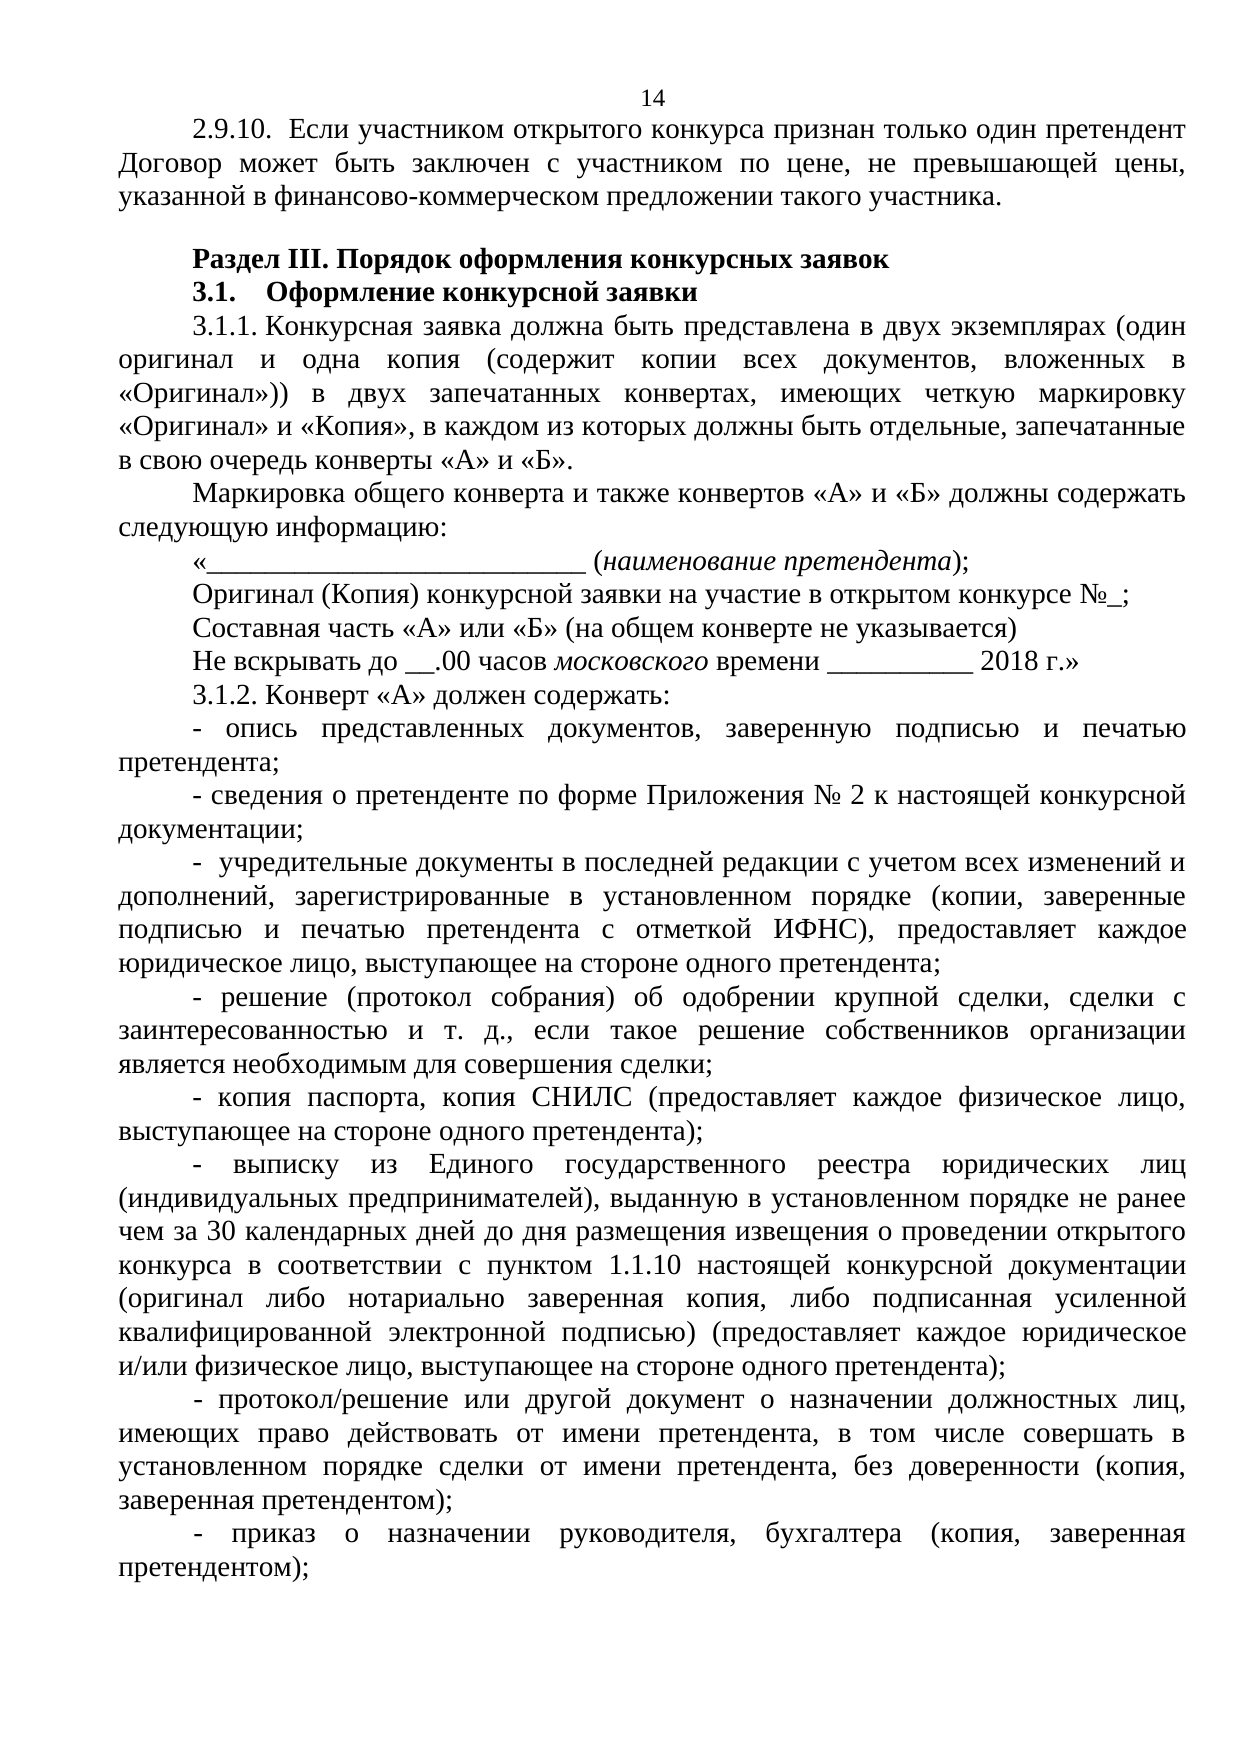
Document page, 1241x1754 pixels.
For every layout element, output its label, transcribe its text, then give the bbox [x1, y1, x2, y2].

text - приказ о назначении руководителя, бухгалтера (копия, заверенная претендентом); [118, 1515, 1187, 1582]
text «__________________________ (наименование претендента); [118, 543, 1187, 576]
subtitle Оформление конкурсной заявки [118, 274, 1187, 308]
text Раздел III. Порядок оформления конкурсных заявок [118, 241, 1187, 274]
text - сведения о претенденте по форме Приложения № 2 к настоящей конкурсной документации; [118, 777, 1187, 844]
text Маркировка общего конверта и также конвертов «А» и «Б» должны содержать следующую информацию: [118, 476, 1187, 543]
text - копия паспорта, копия СНИЛС (предоставляет каждое физическое лицо, выступающее на стороне одного претендента); [118, 1079, 1187, 1146]
text - решение (протокол собрания) об одобрении крупной сделки, сделки с заинтересованностью и т. д., если такое решение собственников организации является необходимым для совершения сделки; [118, 979, 1187, 1079]
list Конверт «А» должен содержать: [118, 677, 1187, 710]
list Конкурсная заявка должна быть представлена в двух экземплярах (один оригинал и одна копия (содержит копии всех документов, вложенных в «Оригинал»)) в двух запечатанных конвертах, имеющих четкую маркировку «Оригинал» и «Копия», в каждом из которых должны быть отдельные, запечатанные в свою очередь конверты «А» и «Б». [118, 308, 1187, 476]
text Оригинал (Копия) конкурсной заявки на участие в открытом конкурсе №_; [118, 576, 1187, 610]
text Не вскрывать до __.00 часов московского времени __________ 2018 г.» [118, 643, 1187, 677]
text - выписку из Единого государственного реестра юридических лиц (индивидуальных предпринимателей), выданную в установленном порядке не ранее чем за 30 календарных дней до дня размещения извещения о проведении открытого конкурса в соответствии с пунктом 1.1.10 настоящей конкурсной документации (оригинал либо нотариально заверенная копия, либо подписанная усиленной квалифицированной электронной подписью) (предоставляет каждое юридическое и/или физическое лицо, выступающее на стороне одного претендента); [118, 1146, 1187, 1381]
text - опись представленных документов, заверенную подписью и печатью претендента; [118, 710, 1187, 777]
text 2.9.10. Если участником открытого конкурса признан только один претендент Договор может быть заключен с участником по цене, не превышающей цены, указанной в финансово-коммерческом предложении такого участника. [118, 111, 1187, 212]
text Составная часть «А» или «Б» (на общем конверте не указывается) [118, 610, 1187, 643]
text - учредительные документы в последней редакции с учетом всех изменений и дополнений, зарегистрированные в установленном порядке (копии, заверенные подписью и печатью претендента с отметкой ИФНС), предоставляет каждое юридическое лицо, выступающее на стороне одного претендента; [118, 844, 1187, 979]
text - протокол/решение или другой документ о назначении должностных лиц, имеющих право действовать от имени претендента, в том числе совершать в установленном порядке сделки от имени претендента, без доверенности (копия, заверенная претендентом); [118, 1381, 1187, 1515]
